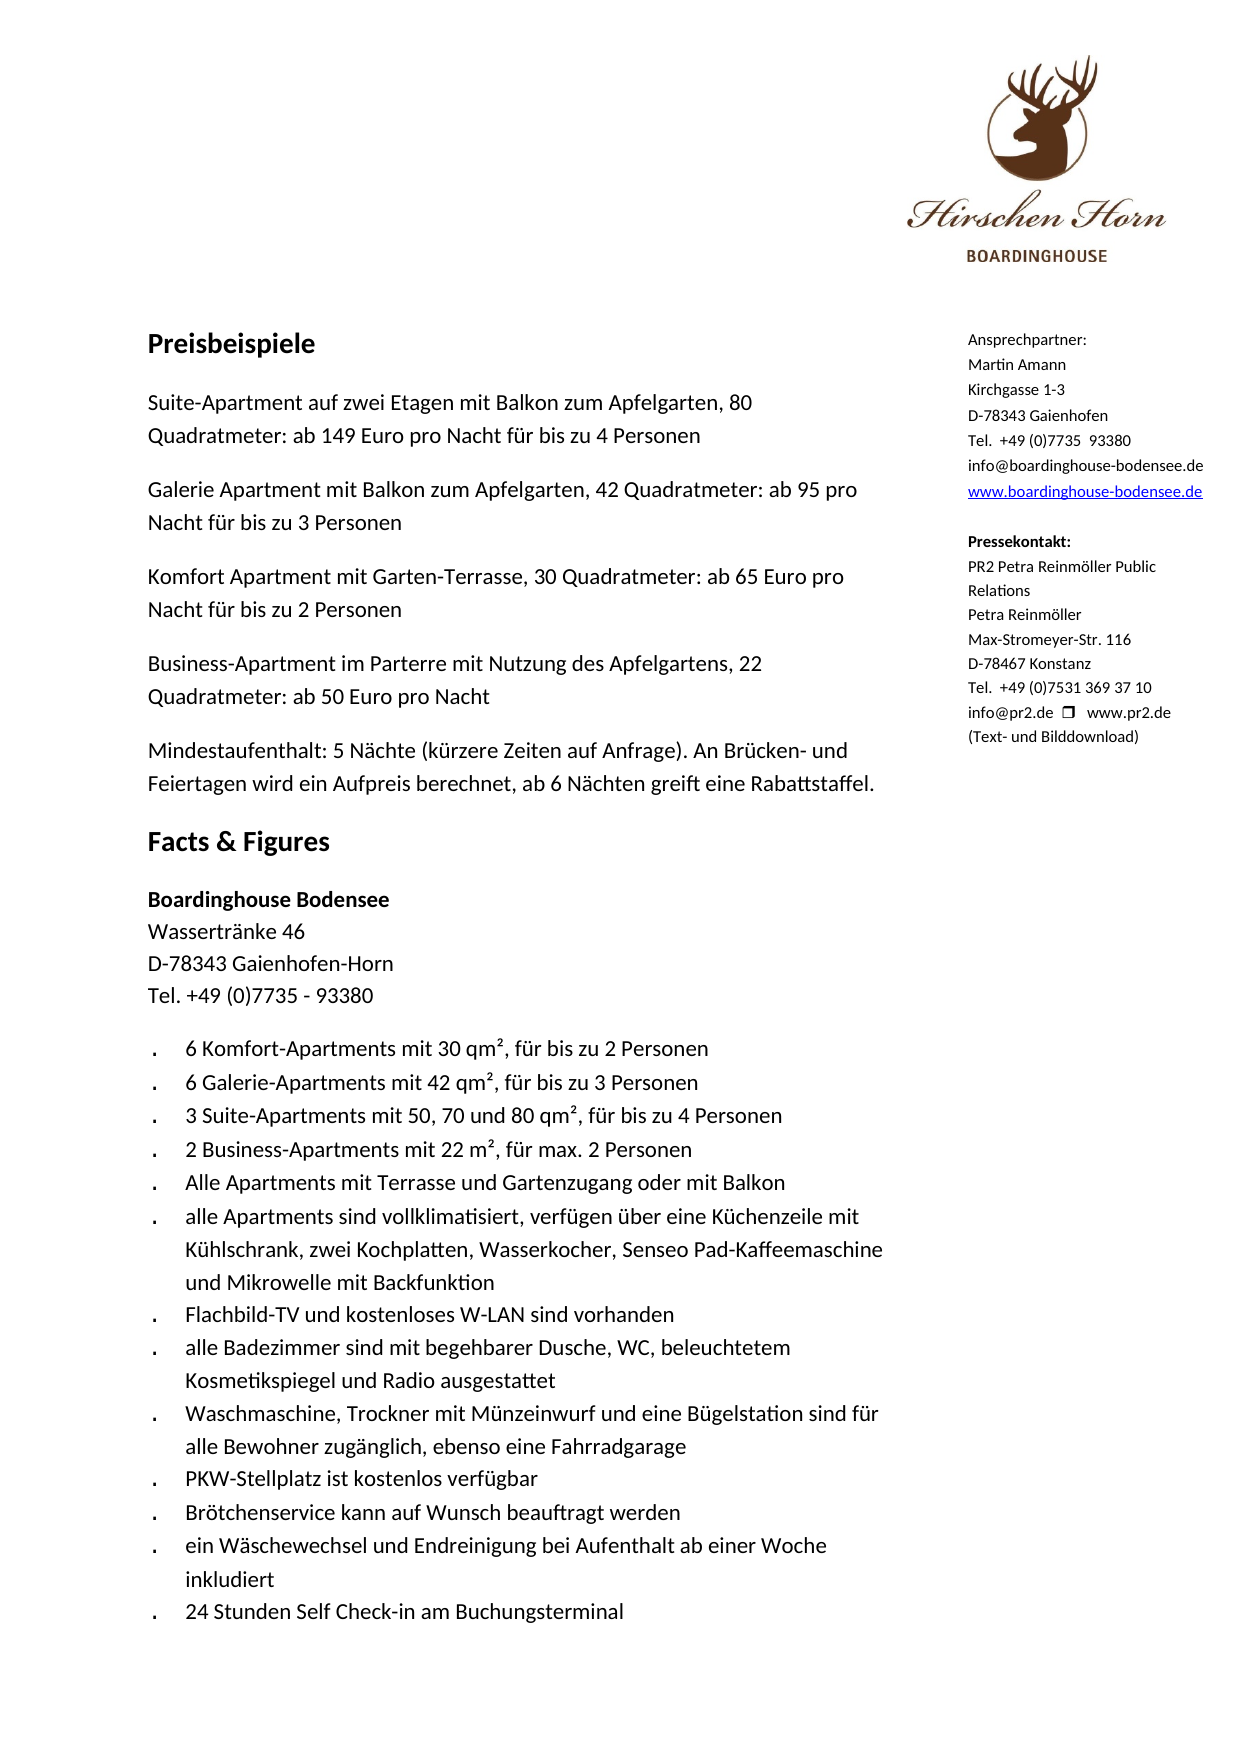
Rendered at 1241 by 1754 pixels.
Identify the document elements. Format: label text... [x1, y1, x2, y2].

list PKW-Stellplatz ist kostenlos verfügbar [148, 1464, 916, 1493]
text Suite-Apartment auf zwei Etagen mit Balkon zum Apfelgarten, 80 Quadratmeter: ab 149 Euro pro Nacht für bis zu 4 Personen [148, 388, 886, 449]
text Galerie Apartment mit Balkon zum Apfelgarten, 42 Quadratmeter: ab 95 pro Nacht für bis zu 3 Personen [148, 475, 886, 536]
text Preisbeispiele [148, 325, 886, 361]
picture [907, 55, 1167, 262]
text Facts & Figures [148, 823, 886, 859]
list 3 Suite-Apartments mit 50, 70 und 80 qm², für bis zu 4 Personen [148, 1101, 916, 1131]
list alle Apartments sind vollklimatisiert, verfügen über eine Küchenzeile mit Kühlschrank, zwei Kochplatten, Wasserkocher, Senseo Pad-Kaffeemaschine und Mikrowelle mit Backfunktion [148, 1202, 916, 1296]
list ein Wäschewechsel und Endreinigung bei Aufenthalt ab einer Woche inkludiert [148, 1531, 916, 1593]
text Business-Apartment im Parterre mit Nutzung des Apfelgartens, 22 Quadratmeter: ab 50 Euro pro Nacht [148, 649, 886, 710]
list Brötchenservice kann auf Wunsch beauftragt werden [148, 1498, 916, 1527]
list Waschmaschine, Trockner mit Münzeinwurf und eine Bügelstation sind für alle Bewohner zugänglich, ebenso eine Fahrradgarage [148, 1399, 916, 1460]
text Boardinghouse Bodensee Wassertränke 46 D-78343 Gaienhofen-Horn Tel. +49 (0)7735 - 93380 [148, 885, 886, 1009]
list 2 Business-Apartments mit 22 m², für max. 2 Personen [148, 1135, 916, 1164]
list Flachbild-TV und kostenloses W-LAN sind vorhanden [148, 1300, 916, 1329]
text Komfort Apartment mit Garten-Terrasse, 30 Quadratmeter: ab 65 Euro pro Nacht für bis zu 2 Personen [148, 562, 886, 623]
list 6 Komfort-Apartments mit 30 qm², für bis zu 2 Personen [148, 1034, 916, 1063]
list Alle Apartments mit Terrasse und Gartenzugang oder mit Balkon [148, 1168, 916, 1198]
list alle Badezimmer sind mit begehbarer Dusche, WC, beleuchtetem Kosmetikspiegel und Radio ausgestattet [148, 1333, 916, 1395]
list 24 Stunden Self Check-in am Buchungsterminal [148, 1597, 916, 1626]
list 6 Galerie-Apartments mit 42 qm², für bis zu 3 Personen [148, 1068, 916, 1097]
text Mindestaufenthalt: 5 Nächte (kürzere Zeiten auf Anfrage). An Brücken- und Feiertagen wird ein Aufpreis berechnet, ab 6 Nächten greift eine Rabattstaffel. [148, 736, 886, 797]
